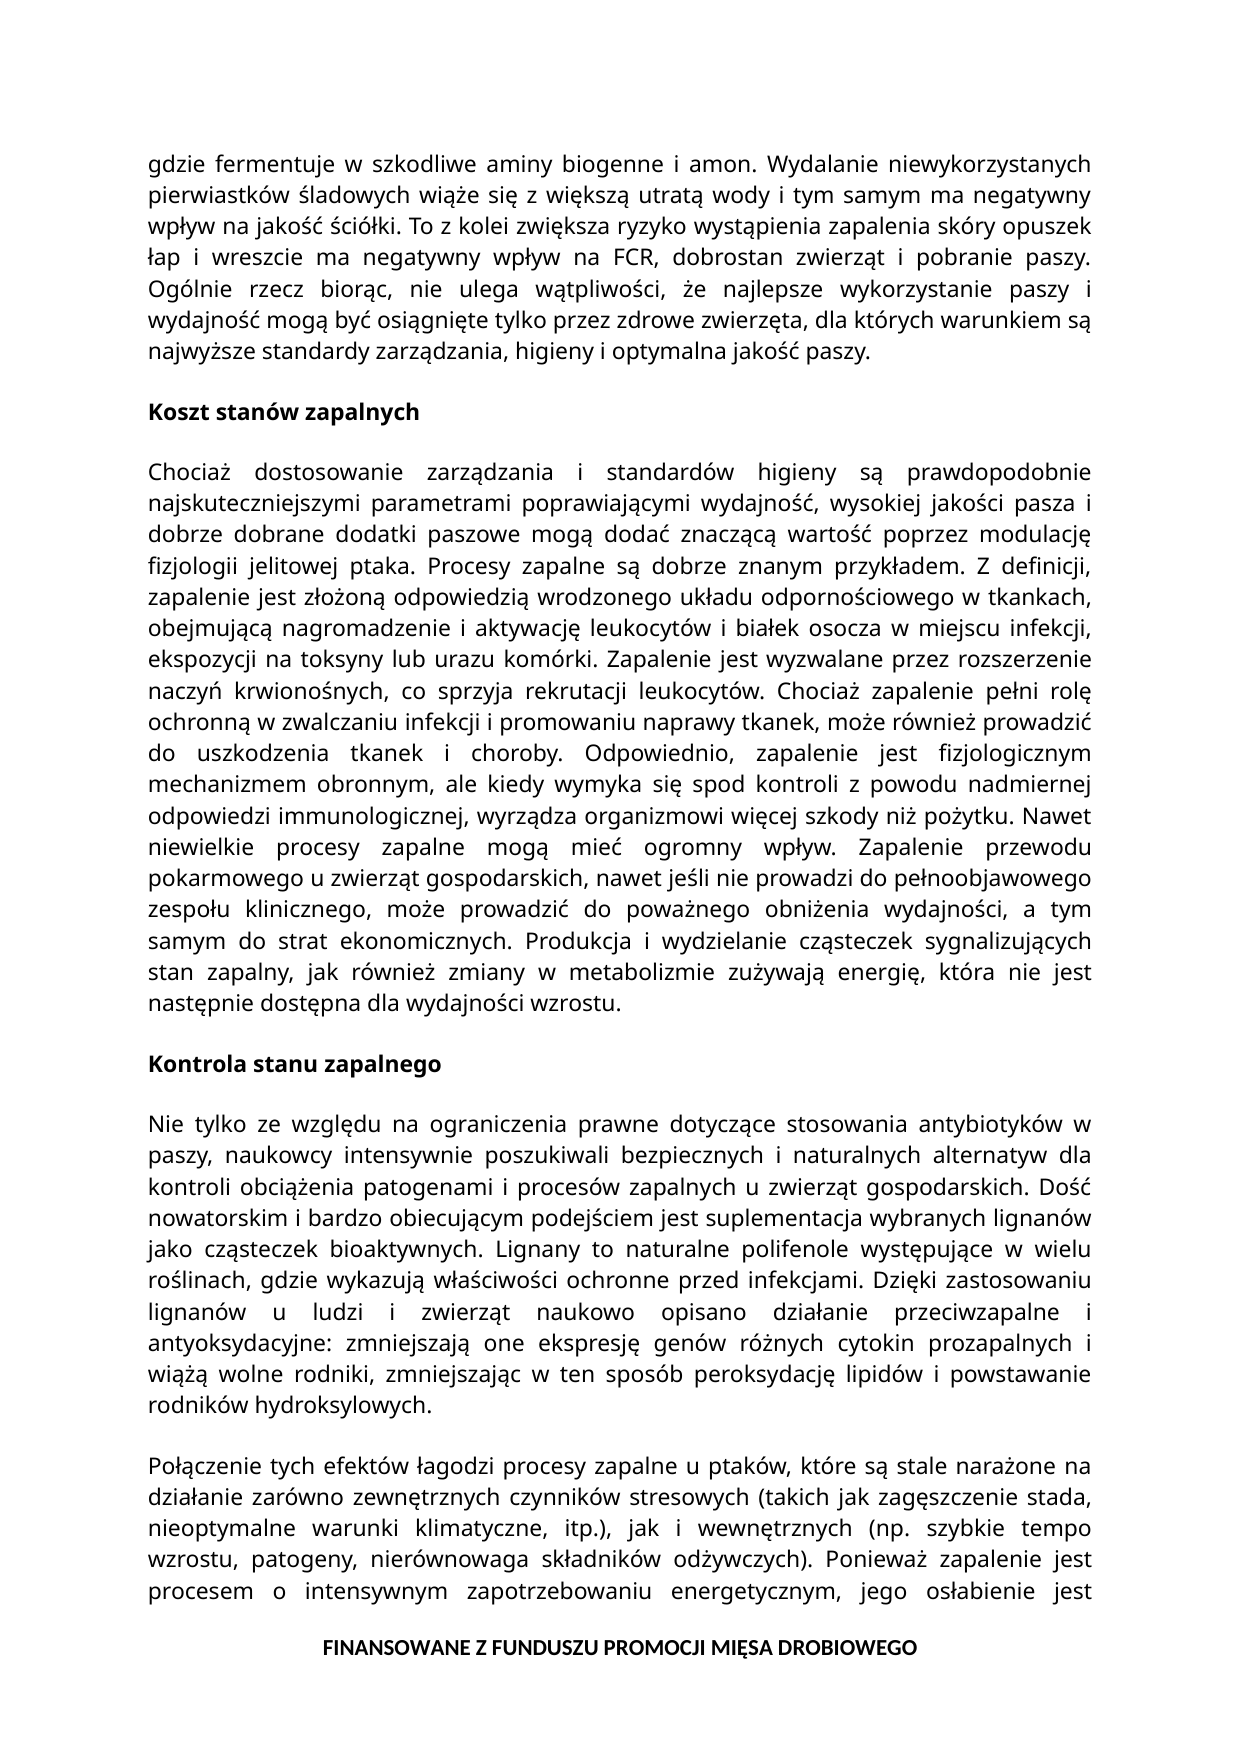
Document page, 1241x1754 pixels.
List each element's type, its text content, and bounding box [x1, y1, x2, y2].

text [148, 148, 1093, 366]
text Koszt stanów zapalnych [148, 396, 1093, 427]
text Kontrola stanu zapalnego [148, 1048, 1093, 1079]
text Chociaż dostosowanie zarządzania i standardów higieny są prawdopodobnie najskuteczniejszymi parametrami poprawiającymi wydajność, wysokiej jakości pasza i dobrze dobrane dodatki paszowe mogą dodać znaczącą wartość poprzez modulację fizjologii jelitowej ptaka. Procesy zapalne są dobrze znanym przykładem. Z definicji, zapalenie jest złożoną odpowiedzią wrodzonego układu odpornościowego w tkankach, obejmującą nagromadzenie i aktywację leukocytów i białek osocza w miejscu infekcji, ekspozycji na toksyny lub urazu komórki. Zapalenie jest wyzwalane przez rozszerzenie naczyń krwionośnych, co sprzyja rekrutacji leukocytów. Chociaż zapalenie pełni rolę ochronną w zwalczaniu infekcji i promowaniu naprawy tkanek, może również prowadzić do uszkodzenia tkanek i choroby. Odpowiednio, zapalenie jest fizjologicznym mechanizmem obronnym, ale kiedy wymyka się spod kontroli z powodu nadmiernej odpowiedzi immunologicznej, wyrządza organizmowi więcej szkody niż pożytku. Nawet niewielkie procesy zapalne mogą mieć ogromny wpływ. Zapalenie przewodu pokarmowego u zwierząt gospodarskich, nawet jeśli nie prowadzi do pełnoobjawowego zespołu klinicznego, może prowadzić do poważnego obniżenia wydajności, a tym samym do strat ekonomicznych. Produkcja i wydzielanie cząsteczek sygnalizujących stan zapalny, jak również zmiany w metabolizmie zużywają energię, która nie jest następnie dostępna dla wydajności wzrostu. [148, 456, 1093, 1018]
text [148, 1450, 1093, 1606]
text Nie tylko ze względu na ograniczenia prawne dotyczące stosowania antybiotyków w paszy, naukowcy intensywnie poszukiwali bezpiecznych i naturalnych alternatyw dla kontroli obciążenia patogenami i procesów zapalnych u zwierząt gospodarskich. Dość nowatorskim i bardzo obiecującym podejściem jest suplementacja wybranych lignanów jako cząsteczek bioaktywnych. Lignany to naturalne polifenole występujące w wielu roślinach, gdzie wykazują właściwości ochronne przed infekcjami. Dzięki zastosowaniu lignanów u ludzi i zwierząt naukowo opisano działanie przeciwzapalne i antyoksydacyjne: zmniejszają one ekspresję genów różnych cytokin prozapalnych i wiążą wolne rodniki, zmniejszając w ten sposób peroksydację lipidów i powstawanie rodników hydroksylowych. [148, 1108, 1093, 1421]
